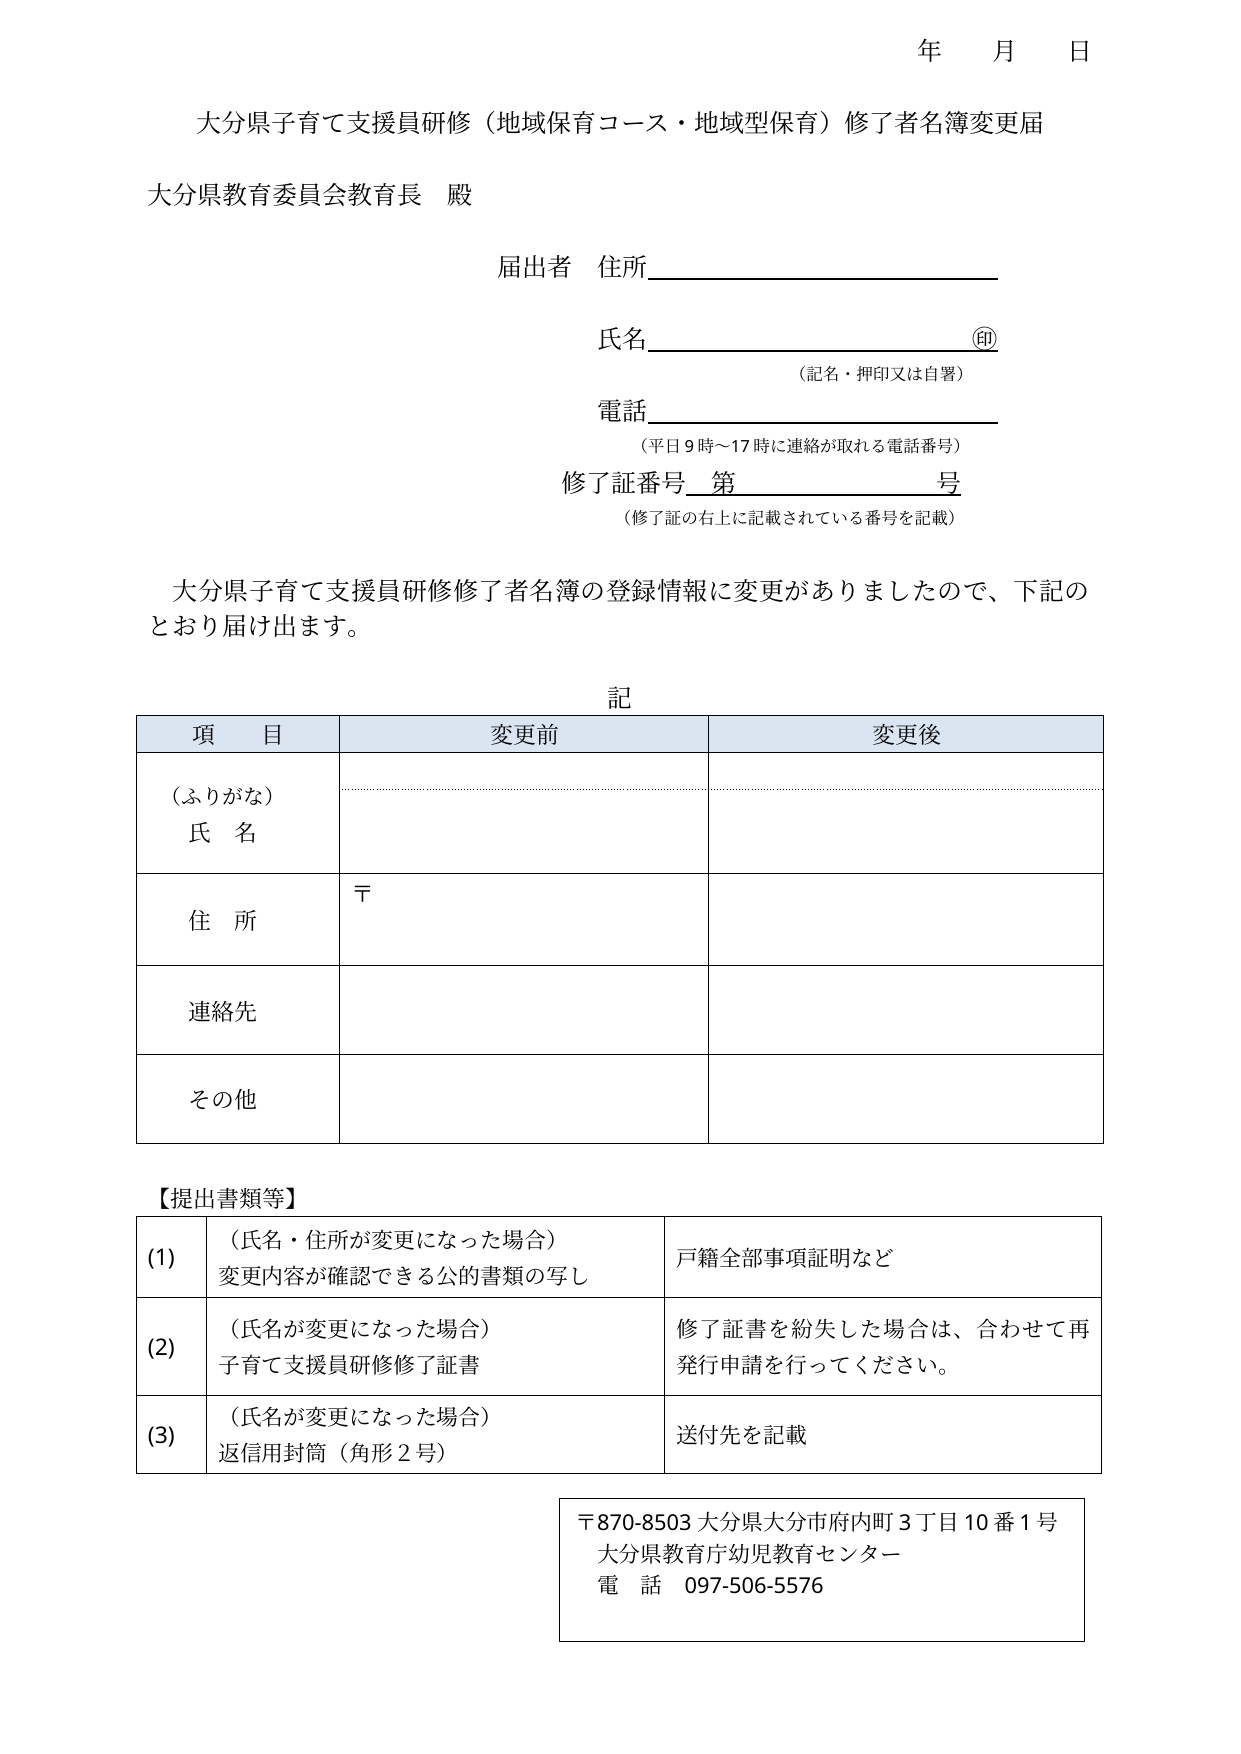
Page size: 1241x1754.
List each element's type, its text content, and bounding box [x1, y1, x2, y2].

table_header 変更前 [340, 716, 708, 752]
table_cell [709, 753, 1103, 789]
text （修了証の右上に記載されている番号を記載） [148, 499, 1092, 535]
table_cell (3) [137, 1396, 206, 1473]
text 大分県教育委員会教育長 殿 [148, 176, 1092, 212]
text （記名・押印又は自署） [148, 356, 1092, 391]
text 修了証番号 第 号 [148, 463, 1092, 499]
table_cell [709, 1055, 1103, 1143]
table_header 変更後 [709, 716, 1103, 752]
table_cell [309, 874, 339, 965]
table_cell [709, 874, 1103, 965]
table_cell 住 所 [137, 874, 309, 965]
table_header （氏名・住所が変更になった場合） 変更内容が確認できる公的書類の写し [207, 1217, 664, 1297]
table_cell [309, 753, 339, 873]
table_cell [340, 966, 708, 1054]
table_cell [340, 789, 708, 873]
table_cell [309, 966, 339, 1054]
table_cell [340, 1055, 708, 1143]
text 届出者 住所 [148, 248, 1092, 284]
table_header (1) [137, 1217, 206, 1297]
table_cell 送付先を記載 [665, 1396, 1101, 1473]
table_cell [340, 753, 708, 789]
table_cell [709, 966, 1103, 1054]
text （平日9時～17時に連絡が取れる電話番号） [148, 427, 1092, 463]
table_cell (2) [137, 1298, 206, 1394]
table_cell 連絡先 [137, 966, 309, 1054]
table_cell [309, 1055, 339, 1143]
text 大分県子育て支援員研修（地域保育コース・地域型保育）修了者名簿変更届 [148, 104, 1092, 140]
text 電話 [148, 391, 1092, 427]
table_cell 〒 [340, 874, 708, 965]
table_cell （ふりがな） 氏 名 [137, 753, 309, 873]
table_cell 修了証書を紛失した場合は、合わせて再発行申請を行ってください。 [665, 1298, 1101, 1394]
table_cell （氏名が変更になった場合） 子育て支援員研修修了証書 [207, 1298, 664, 1394]
table_cell （氏名が変更になった場合） 返信用封筒（角形２号） [207, 1396, 664, 1473]
text 【提出書類等】 [148, 1180, 1092, 1216]
table_header 戸籍全部事項証明など [665, 1217, 1101, 1297]
text 年 月 日 [148, 32, 1092, 68]
table_header 項 目 [137, 716, 339, 752]
table_cell その他 [137, 1055, 309, 1143]
text 大分県子育て支援員研修修了者名簿の登録情報に変更がありましたので、下記のとおり届け出ます。 [148, 571, 1092, 643]
text 氏名 ㊞ [148, 319, 1092, 356]
text 記 [148, 679, 1092, 715]
table_cell [709, 789, 1103, 873]
